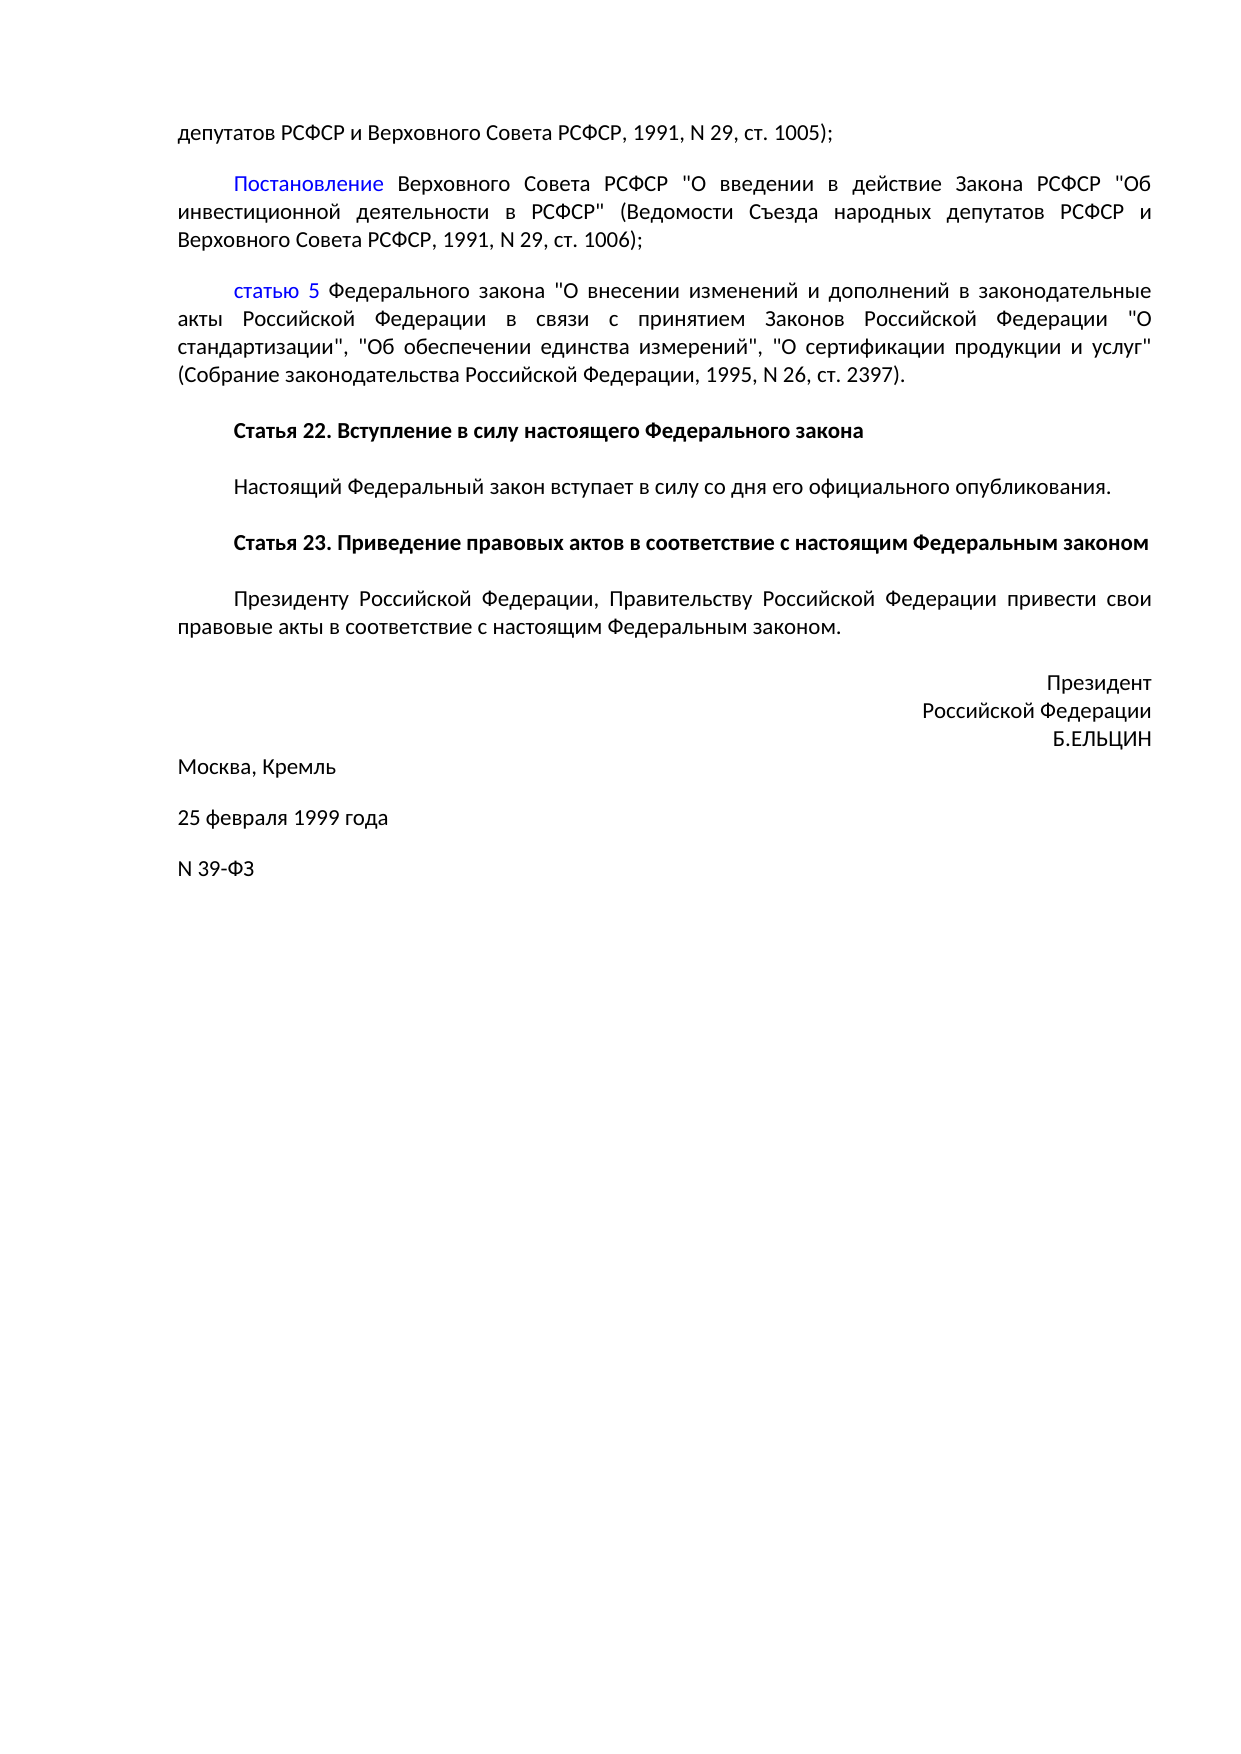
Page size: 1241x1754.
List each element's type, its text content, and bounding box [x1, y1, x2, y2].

text N 39-ФЗ [177, 854, 1152, 882]
text Б.ЕЛЬЦИН [177, 724, 1152, 752]
text Постановление Верховного Совета РСФСР "О введении в действие Закона РСФСР "Об инвестиционной деятельности в РСФСР" (Ведомости Съезда народных депутатов РСФСР и Верховного Совета РСФСР, 1991, N 29, ст. 1006); [177, 169, 1152, 253]
text 25 февраля 1999 года [177, 803, 1152, 831]
title Статья 23. Приведение правовых актов в соответствие с настоящим Федеральным законом [177, 528, 1152, 556]
title Статья 22. Вступление в силу настоящего Федерального закона [177, 416, 1152, 444]
text Президент [177, 668, 1152, 696]
text Российской Федерации [177, 696, 1152, 724]
text Москва, Кремль [177, 752, 1152, 780]
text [177, 118, 1152, 146]
text статью 5 Федерального закона "О внесении изменений и дополнений в законодательные акты Российской Федерации в связи с принятием Законов Российской Федерации "О стандартизации", "Об обеспечении единства измерений", "О сертификации продукции и услуг" (Собрание законодательства Российской Федерации, 1995, N 26, ст. 2397). [177, 276, 1152, 388]
text Настоящий Федеральный закон вступает в силу со дня его официального опубликования. [177, 472, 1152, 500]
text Президенту Российской Федерации, Правительству Российской Федерации привести свои правовые акты в соответствие с настоящим Федеральным законом. [177, 584, 1152, 640]
